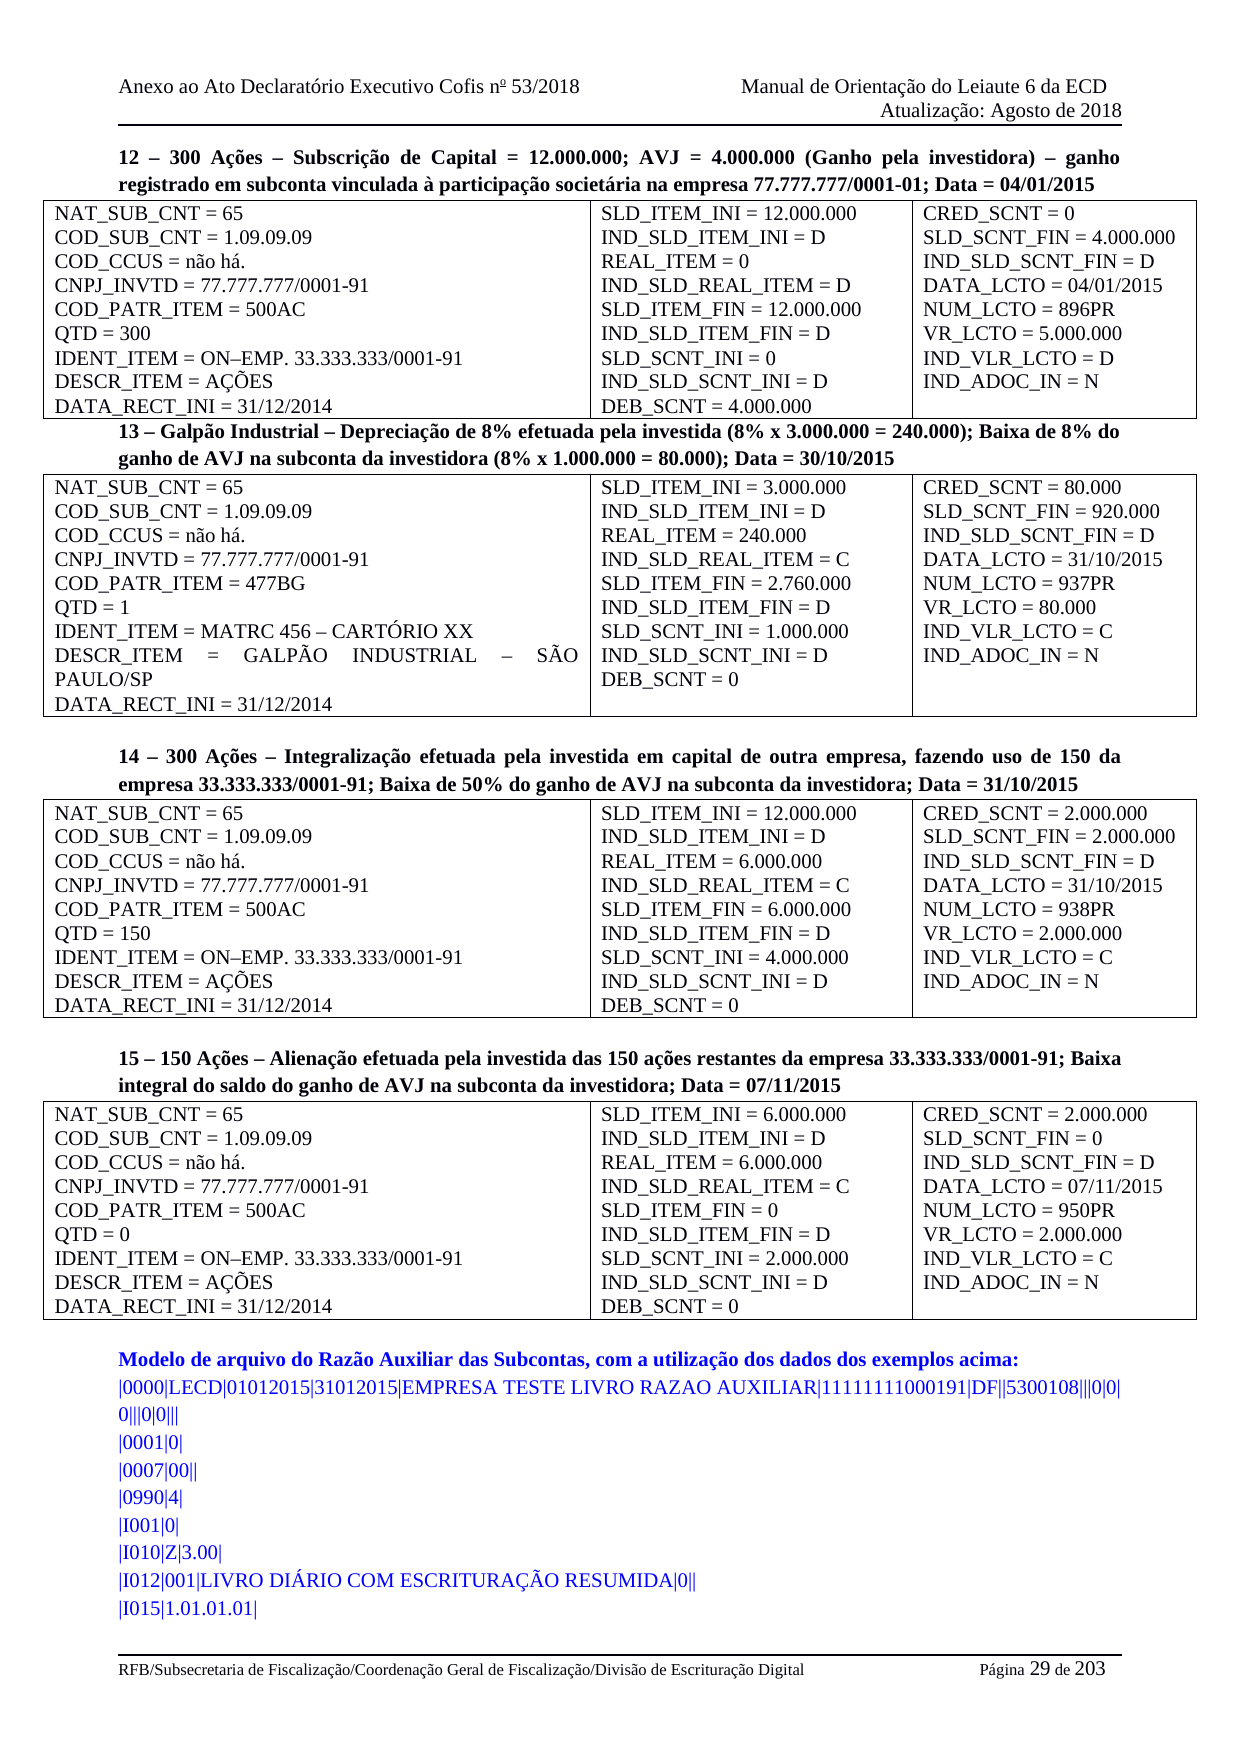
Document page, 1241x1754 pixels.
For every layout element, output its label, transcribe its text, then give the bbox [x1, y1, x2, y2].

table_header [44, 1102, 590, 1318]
text |I001|0| [118, 1513, 1122, 1537]
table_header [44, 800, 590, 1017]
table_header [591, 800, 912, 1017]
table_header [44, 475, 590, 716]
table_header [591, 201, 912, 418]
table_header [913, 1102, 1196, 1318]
text 14 – 300 Ações – Integralização efetuada pela investida em capital de outra empresa, fazendo uso de 150 da empresa 33.333.333/0001-91; Baixa de 50% do ganho de AVJ na subconta da investidora; Data = 31/10/2015 [118, 744, 1122, 796]
text |I010|Z|3.00| [118, 1540, 1122, 1564]
text |0007|00|| [118, 1457, 1122, 1482]
text Modelo de arquivo do Razão Auxiliar das Subcontas, com a utilização dos dados dos exemplos acima: [118, 1347, 1122, 1371]
text |0000|LECD|01012015|31012015|EMPRESA TESTE LIVRO RAZAO AUXILIAR|11111111000191|DF||5300108|||0|0|0|||0|0||| [118, 1375, 1122, 1426]
text 13 – Galpão Industrial – Depreciação de 8% efetuada pela investida (8% x 3.000.000 = 240.000); Baixa de 8% do ganho de AVJ na subconta da investidora (8% x 1.000.000 = 80.000); Data = 30/10/2015 [118, 419, 1122, 470]
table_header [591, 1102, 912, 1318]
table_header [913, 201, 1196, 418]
text 15 – 150 Ações – Alienação efetuada pela investida das 150 ações restantes da empresa 33.333.333/0001-91; Baixa integral do saldo do ganho de AVJ na subconta da investidora; Data = 07/11/2015 [118, 1046, 1122, 1097]
text |I012|001|LIVRO DIÁRIO COM ESCRITURAÇÃO RESUMIDA|0|| [118, 1568, 1122, 1592]
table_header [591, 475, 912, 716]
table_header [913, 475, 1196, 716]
text |I015|1.01.01.01| [118, 1596, 1122, 1619]
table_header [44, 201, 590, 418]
text 12 – 300 Ações – Subscrição de Capital = 12.000.000; AVJ = 4.000.000 (Ganho pela investidora) – ganho registrado em subconta vinculada à participação societária na empresa 77.777.777/0001-01; Data = 04/01/2015 [118, 145, 1122, 196]
text |0990|4| [118, 1485, 1122, 1509]
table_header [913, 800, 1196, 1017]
text |0001|0| [118, 1430, 1122, 1454]
